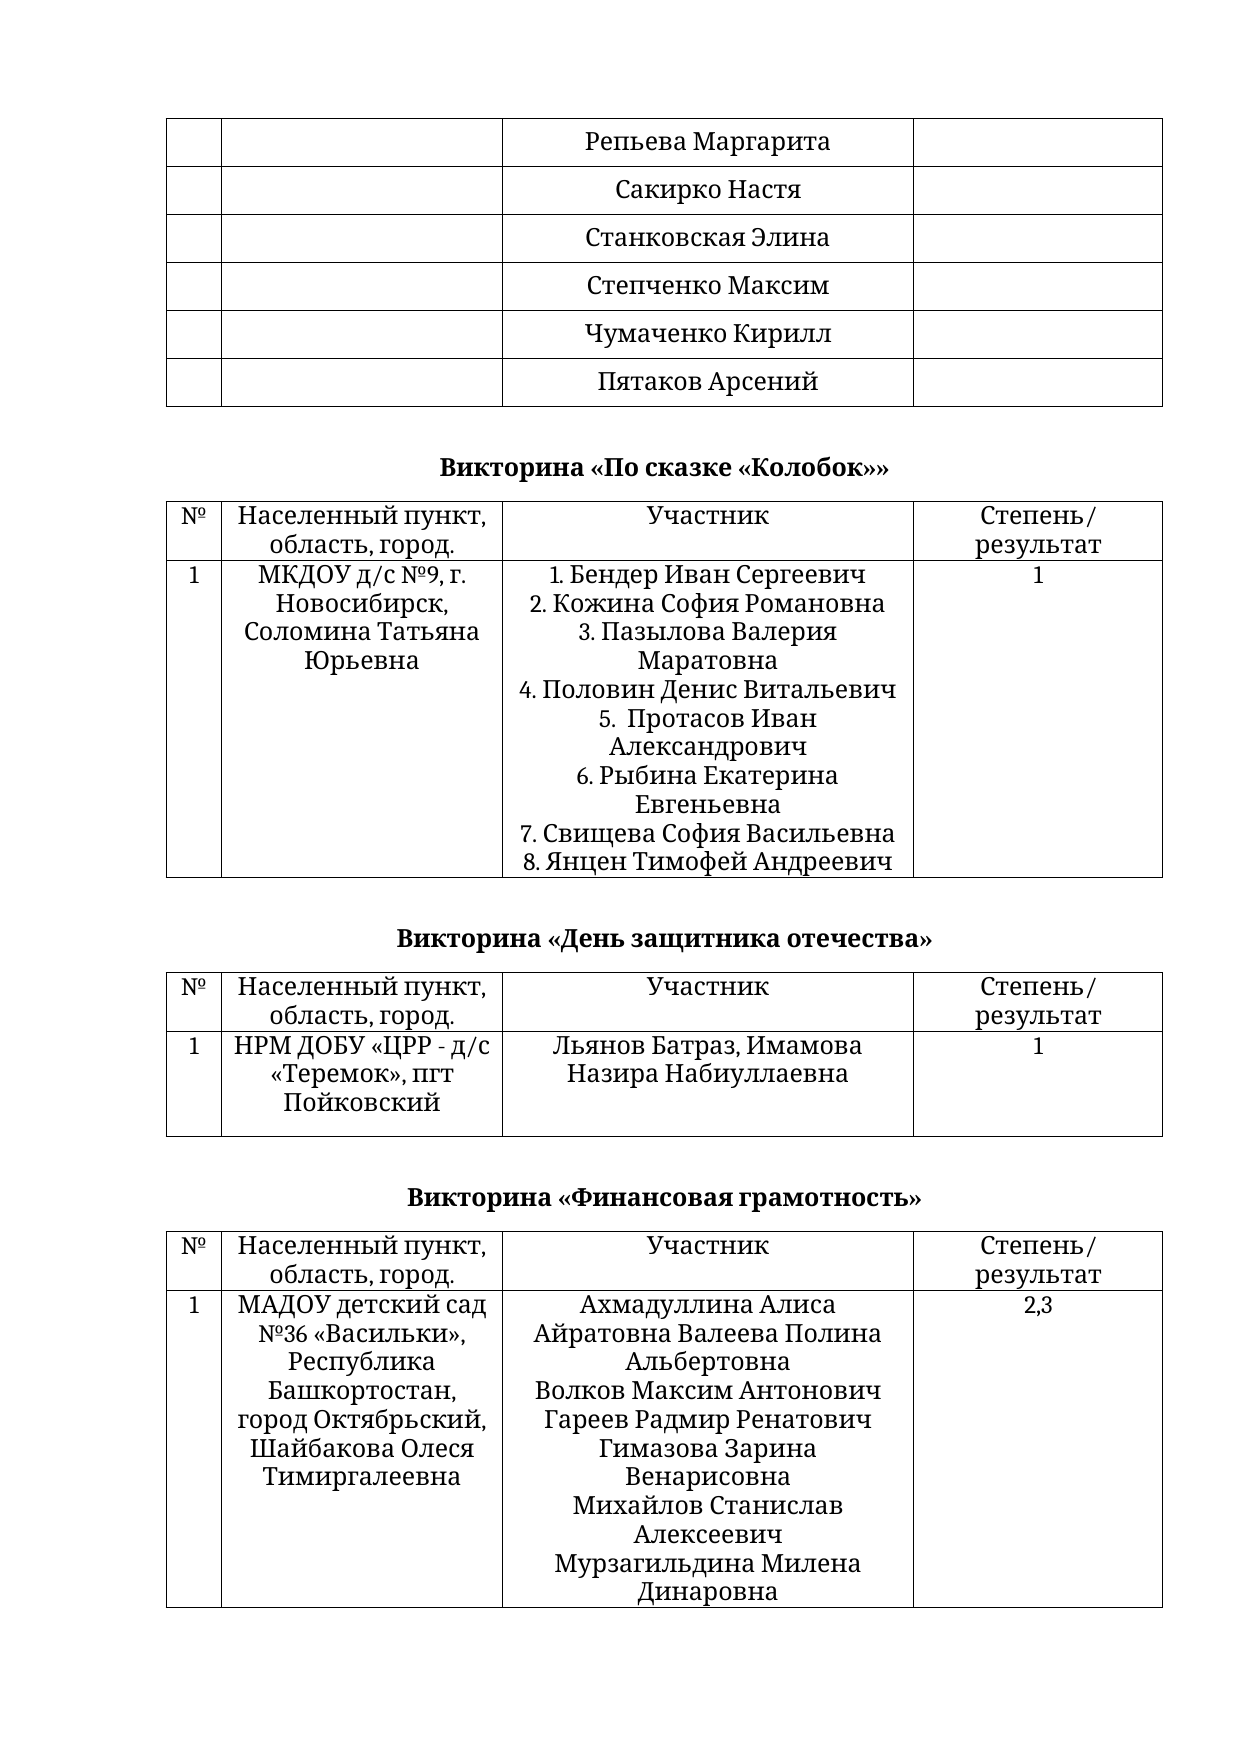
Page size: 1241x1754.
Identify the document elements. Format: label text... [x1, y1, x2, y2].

table_cell 1 [914, 561, 1162, 877]
table_cell [167, 359, 221, 406]
table_cell [914, 359, 1162, 406]
table_header Участник [503, 1232, 913, 1290]
table_cell Льянов Батраз, Имамова Назира Набиуллаевна [503, 1032, 913, 1136]
table_header Участник [503, 973, 913, 1031]
table_header № [167, 1232, 221, 1290]
table_cell [222, 263, 502, 310]
table_header Участник [503, 502, 913, 560]
table_cell [222, 359, 502, 406]
table_cell [222, 119, 502, 166]
table_cell Репьева Маргарита [503, 119, 913, 166]
text Викторина «По сказке «Колобок»» [177, 454, 1152, 483]
text Викторина «День защитника отечества» [177, 925, 1152, 954]
table_cell [222, 215, 502, 262]
table_cell Чумаченко Кирилл [503, 311, 913, 358]
table_header Населенный пункт, область, город. [222, 1232, 502, 1290]
table_cell [167, 263, 221, 310]
table_cell 1. Бендер Иван Сергеевич 2. Кожина София Романовна 3. Пазылова Валерия Маратовна 4. Половин Денис Витальевич 5. Протасов Иван Александрович 6. Рыбина Екатерина Евгеньевна 7. Свищева София Васильевна 8. Янцен Тимофей Андреевич [503, 561, 913, 877]
table_cell 2,3 [914, 1291, 1162, 1607]
table_cell Сакирко Настя [503, 167, 913, 214]
table_cell [914, 215, 1162, 262]
table_cell [914, 263, 1162, 310]
table_cell [914, 311, 1162, 358]
table_cell [167, 215, 221, 262]
text Викторина «Финансовая грамотность» [177, 1184, 1152, 1213]
table_header Степень/ результат [914, 973, 1162, 1031]
table_cell Степченко Максим [503, 263, 913, 310]
table_cell Станковская Элина [503, 215, 913, 262]
table_cell [914, 119, 1162, 166]
table_cell [222, 311, 502, 358]
table_cell [167, 119, 221, 166]
table_cell 1 [167, 1032, 221, 1136]
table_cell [503, 1291, 913, 1607]
table_cell [167, 167, 221, 214]
table_header Степень/ результат [914, 502, 1162, 560]
table_cell 1 [167, 1291, 221, 1607]
table_cell [167, 311, 221, 358]
table_header Степень/ результат [914, 1232, 1162, 1290]
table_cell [222, 1291, 502, 1607]
table_cell [914, 167, 1162, 214]
table_header Населенный пункт, область, город. [222, 973, 502, 1031]
table_cell 1 [914, 1032, 1162, 1136]
table_cell [222, 167, 502, 214]
table_cell НРМ ДОБУ «ЦРР - д/с «Теремок», пгт Пойковский [222, 1032, 502, 1136]
table_header № [167, 502, 221, 560]
table_header № [167, 973, 221, 1031]
table_cell МКДОУ д/с №9, г. Новосибирск, Соломина Татьяна Юрьевна [222, 561, 502, 877]
table_cell 1 [167, 561, 221, 877]
table_cell Пятаков Арсений [503, 359, 913, 406]
table_header Населенный пункт, область, город. [222, 502, 502, 560]
